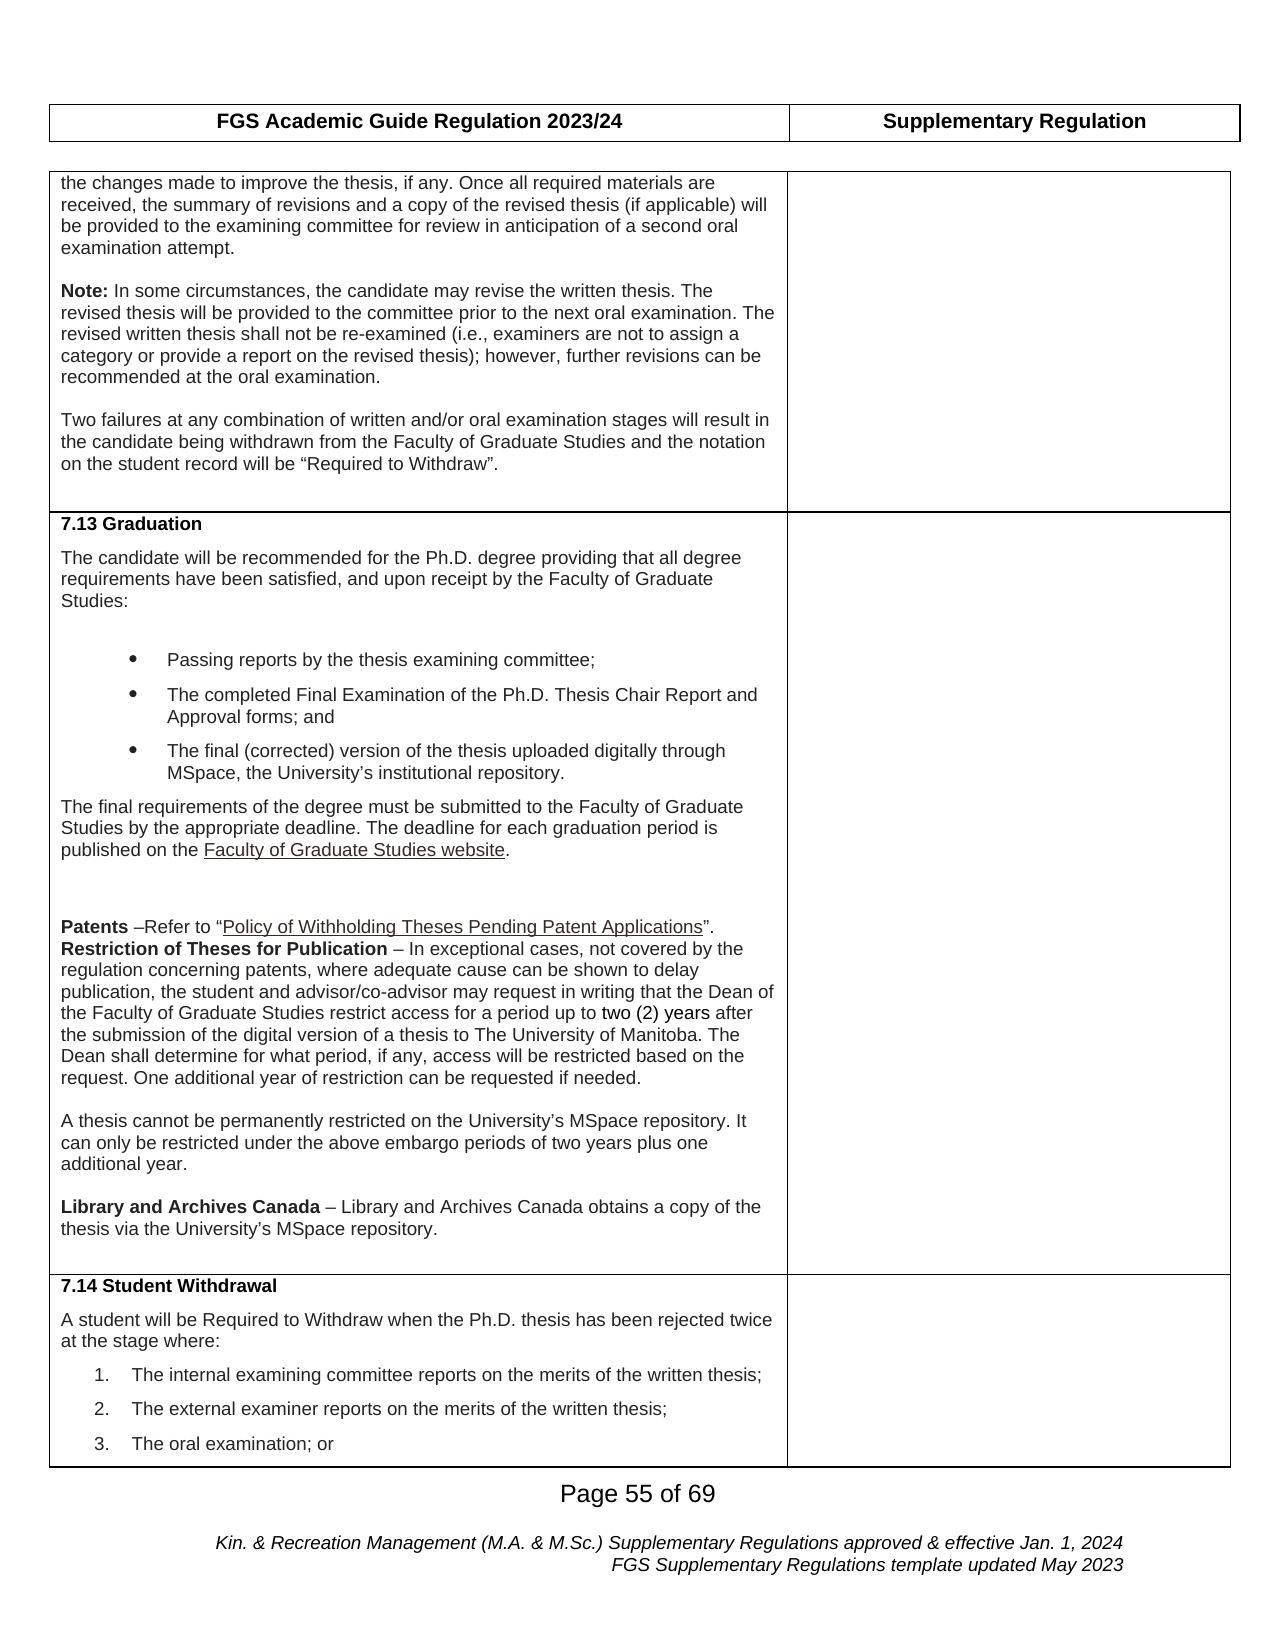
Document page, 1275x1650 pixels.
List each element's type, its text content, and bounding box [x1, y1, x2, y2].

table_cell [788, 513, 1230, 1273]
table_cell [50, 172, 787, 511]
table_cell 7.13 Graduation The candidate will be recommended for the Ph.D. degree providing that all degree requirements have been satisfied, and upon receipt by the Faculty of Graduate Studies: Passing reports by the thesis examining committee; The completed Final Examination of the Ph.D. Thesis Chair Report and Approval forms; and The final (corrected) version of the thesis uploaded digitally through MSpace, the University’s institutional repository. The final requirements of the degree must be submitted to the Faculty of Graduate Studies by the appropriate deadline. The deadline for each graduation period is published on the Faculty of Graduate Studies website. Patents –Refer to “Policy of Withholding Theses Pending Patent Applications”. Restriction of Theses for Publication – In exceptional cases, not covered by the regulation concerning patents, where adequate cause can be shown to delay publication, the student and advisor/co-advisor may request in writing that the Dean of the Faculty of Graduate Studies restrict access for a period up to two (2) years after the submission of the digital version of a thesis to The University of Manitoba. The Dean shall determine for what period, if any, access will be restricted based on the request. One additional year of restriction can be requested if needed. A thesis cannot be permanently restricted on the University’s MSpace repository. It can only be restricted under the above embargo periods of two years plus one additional year. Library and Archives Canada – Library and Archives Canada obtains a copy of the thesis via the University’s MSpace repository. [50, 513, 787, 1273]
table_cell [788, 172, 1230, 511]
table_cell [788, 1275, 1230, 1466]
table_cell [50, 1275, 787, 1466]
